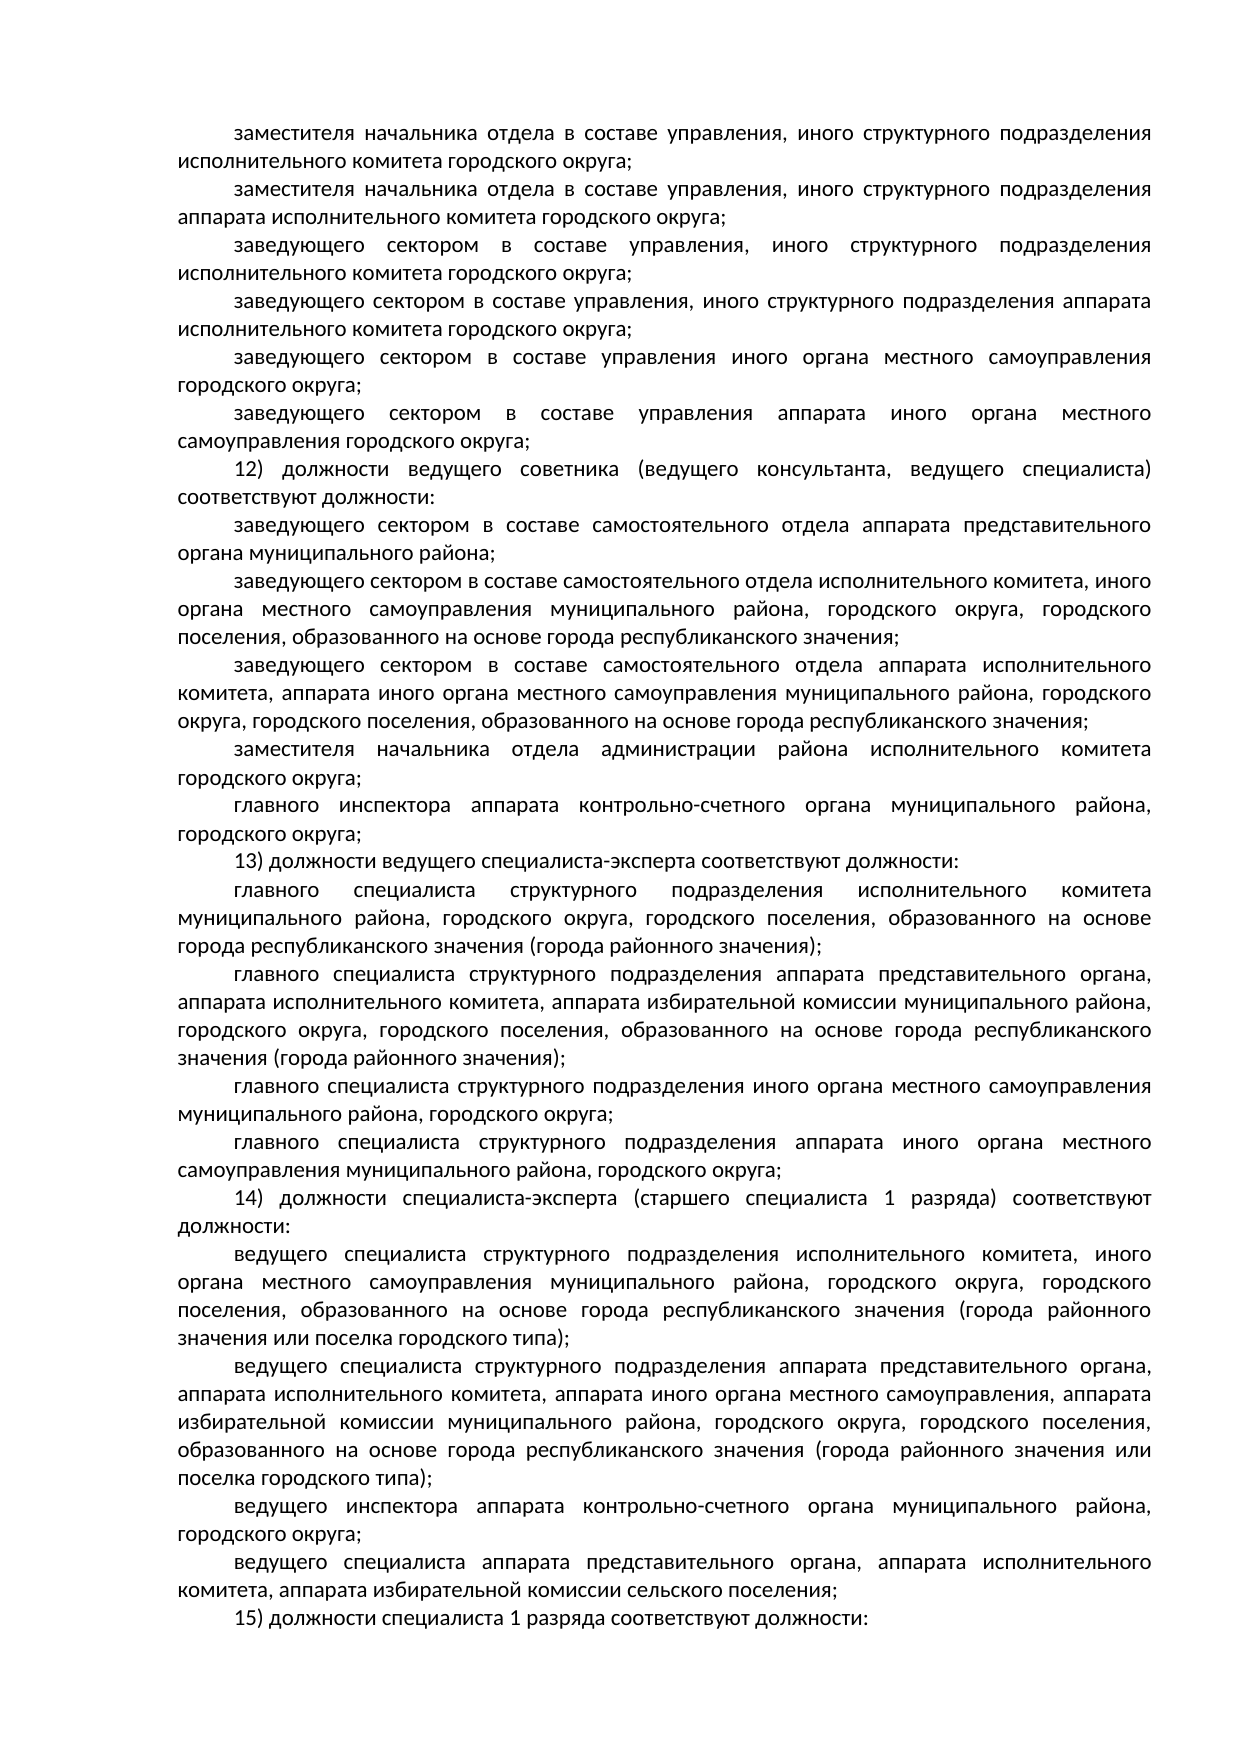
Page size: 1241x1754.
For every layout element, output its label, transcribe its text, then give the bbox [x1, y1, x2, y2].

text ведущего специалиста аппарата представительного органа, аппарата исполнительного комитета, аппарата избирательной комиссии сельского поселения; [177, 1547, 1152, 1603]
text главного специалиста структурного подразделения аппарата представительного органа, аппарата исполнительного комитета, аппарата избирательной комиссии муниципального района, городского округа, городского поселения, образованного на основе города республиканского значения (города районного значения); [177, 959, 1152, 1071]
text заведующего сектором в составе управления, иного структурного подразделения аппарата исполнительного комитета городского округа; [177, 286, 1152, 342]
text заведующего сектором в составе управления иного органа местного самоуправления городского округа; [177, 342, 1152, 398]
text заместителя начальника отдела в составе управления, иного структурного подразделения аппарата исполнительного комитета городского округа; [177, 174, 1152, 230]
text заместителя начальника отдела в составе управления, иного структурного подразделения исполнительного комитета городского округа; [177, 118, 1152, 174]
text 14) должности специалиста-эксперта (старшего специалиста 1 разряда) соответствуют должности: [177, 1183, 1152, 1239]
text 13) должности ведущего специалиста-эксперта соответствуют должности: [177, 847, 1152, 875]
text главного инспектора аппарата контрольно-счетного органа муниципального района, городского округа; [177, 791, 1152, 847]
text заведующего сектором в составе управления аппарата иного органа местного самоуправления городского округа; [177, 398, 1152, 454]
text заведующего сектором в составе управления, иного структурного подразделения исполнительного комитета городского округа; [177, 230, 1152, 286]
text главного специалиста структурного подразделения иного органа местного самоуправления муниципального района, городского округа; [177, 1071, 1152, 1127]
text заведующего сектором в составе самостоятельного отдела исполнительного комитета, иного органа местного самоуправления муниципального района, городского округа, городского поселения, образованного на основе города республиканского значения; [177, 566, 1152, 651]
text главного специалиста структурного подразделения аппарата иного органа местного самоуправления муниципального района, городского округа; [177, 1127, 1152, 1183]
text ведущего инспектора аппарата контрольно-счетного органа муниципального района, городского округа; [177, 1491, 1152, 1547]
text заведующего сектором в составе самостоятельного отдела аппарата исполнительного комитета, аппарата иного органа местного самоуправления муниципального района, городского округа, городского поселения, образованного на основе города республиканского значения; [177, 651, 1152, 734]
text главного специалиста структурного подразделения исполнительного комитета муниципального района, городского округа, городского поселения, образованного на основе города республиканского значения (города районного значения); [177, 875, 1152, 959]
text заместителя начальника отдела администрации района исполнительного комитета городского округа; [177, 734, 1152, 791]
text ведущего специалиста структурного подразделения аппарата представительного органа, аппарата исполнительного комитета, аппарата иного органа местного самоуправления, аппарата избирательной комиссии муниципального района, городского округа, городского поселения, образованного на основе города республиканского значения (города районного значения или поселка городского типа); [177, 1351, 1152, 1491]
text ведущего специалиста структурного подразделения исполнительного комитета, иного органа местного самоуправления муниципального района, городского округа, городского поселения, образованного на основе города республиканского значения (города районного значения или поселка городского типа); [177, 1239, 1152, 1351]
text 12) должности ведущего советника (ведущего консультанта, ведущего специалиста) соответствуют должности: [177, 454, 1152, 510]
text 15) должности специалиста 1 разряда соответствуют должности: [177, 1603, 1152, 1631]
text заведующего сектором в составе самостоятельного отдела аппарата представительного органа муниципального района; [177, 510, 1152, 566]
